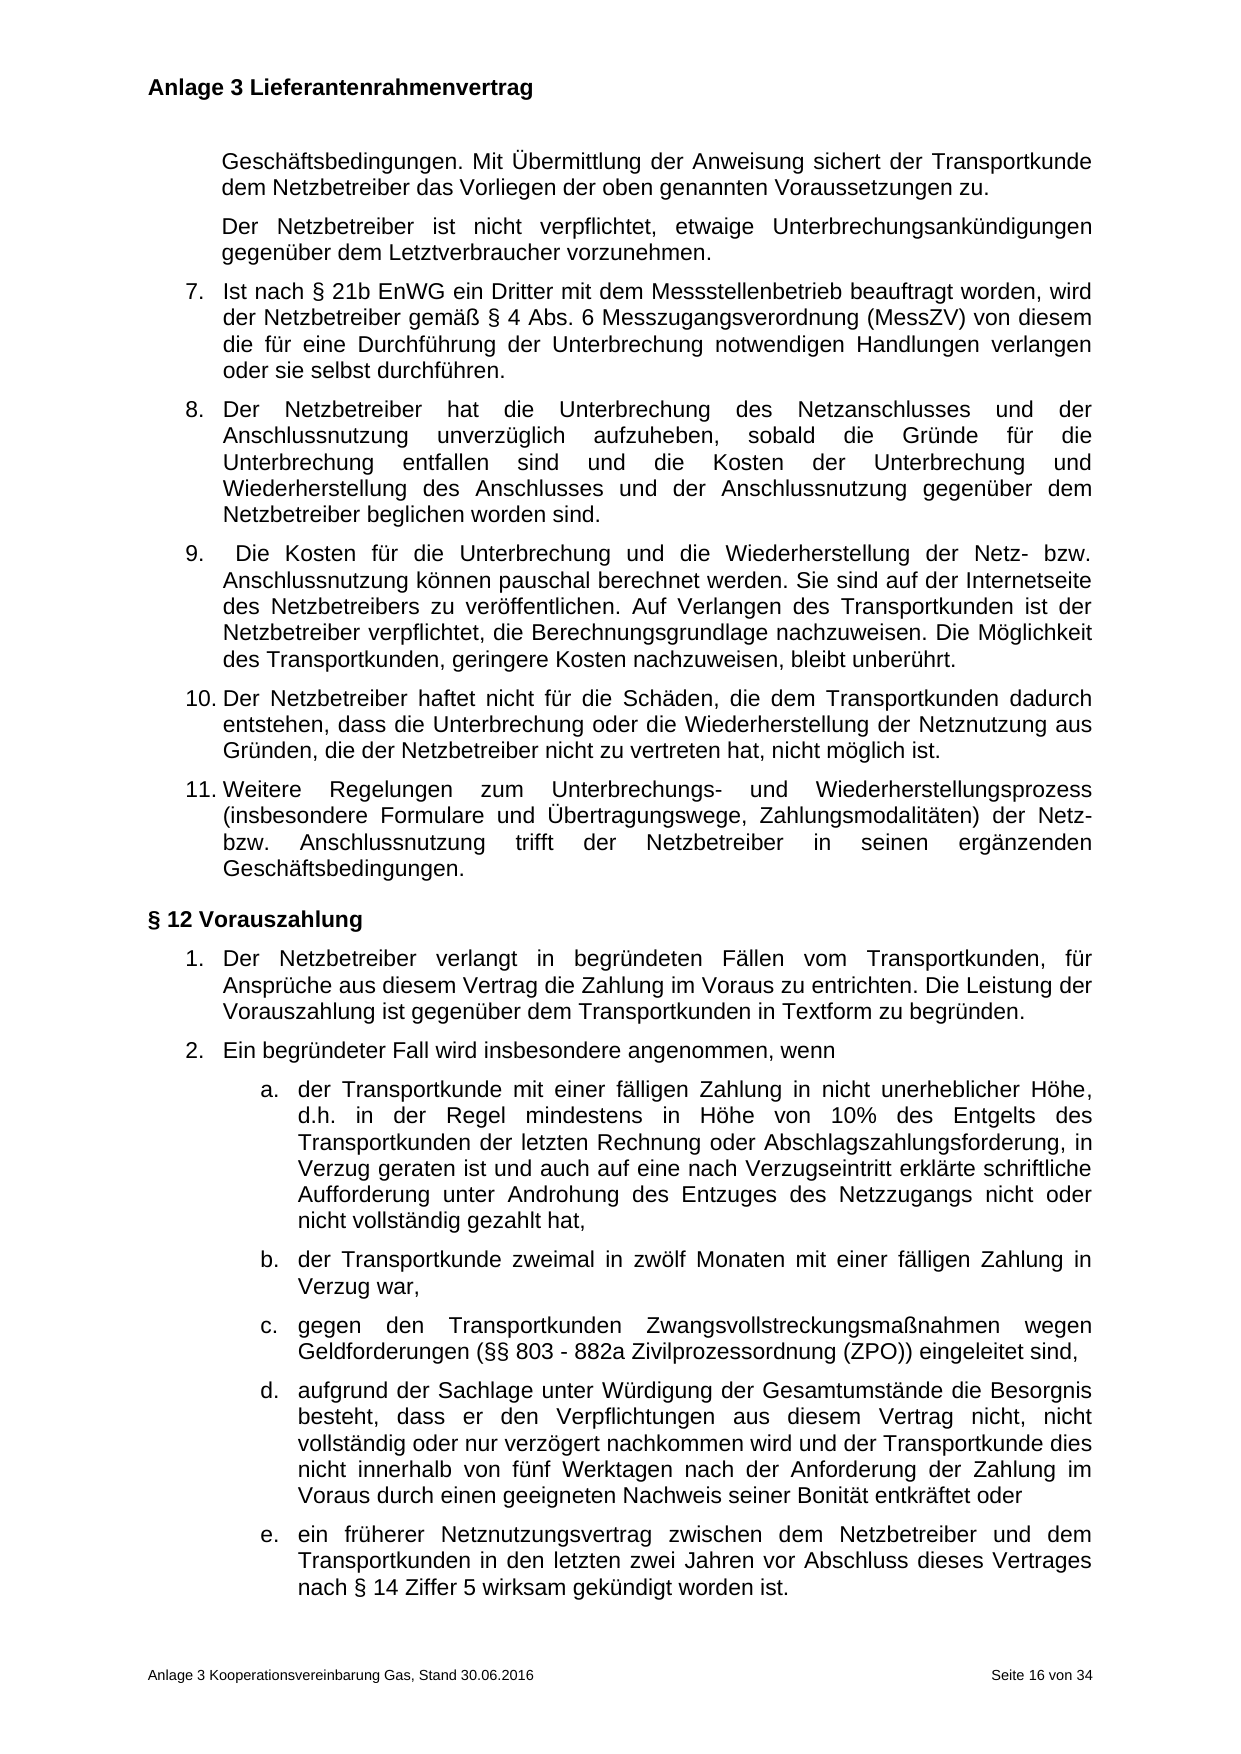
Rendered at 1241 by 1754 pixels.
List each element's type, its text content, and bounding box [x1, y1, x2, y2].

list Die Kosten für die Unterbrechung und die Wiederherstellung der Netz- bzw. Anschlussnutzung können pauschal berechnet werden. Sie sind auf der Internetseite des Netzbetreibers zu veröffentlichen. Auf Verlangen des Transportkunden ist der Netzbetreiber verpflichtet, die Berechnungsgrundlage nachzuweisen. Die Möglichkeit des Transportkunden, geringere Kosten nachzuweisen, bleibt unberührt. [185, 540, 1093, 672]
list aufgrund der Sachlage unter Würdigung der Gesamtumstände die Besorgnis besteht, dass er den Verpflichtungen aus diesem Vertrag nicht, nicht vollständig oder nur verzögert nachkommen wird und der Transportkunde dies nicht innerhalb von fünf Werktagen nach der Anforderung der Zahlung im Voraus durch einen geeigneten Nachweis seiner Bonität entkräftet oder [260, 1377, 1093, 1508]
list gegen den Transportkunden Zwangsvollstreckungsmaßnahmen wegen Geldforderungen (§§ 803 - 882a Zivilprozessordnung (ZPO)) eingeleitet sind, [260, 1312, 1093, 1364]
subtitle § 12 Vorauszahlung [148, 906, 1093, 933]
list der Transportkunde zweimal in zwölf Monaten mit einer fälligen Zahlung in Verzug war, [260, 1246, 1093, 1299]
list Der Netzbetreiber hat die Unterbrechung des Netzanschlusses und der Anschlussnutzung unverzüglich aufzuheben, sobald die Gründe für die Unterbrechung entfallen sind und die Kosten der Unterbrechung und Wiederherstellung des Anschlusses und der Anschlussnutzung gegenüber dem Netzbetreiber beglichen worden sind. [185, 396, 1093, 528]
list Ein begründeter Fall wird insbesondere angenommen, wenn [185, 1037, 1093, 1063]
list Ist nach § 21b EnWG ein Dritter mit dem Messstellenbetrieb beauftragt worden, wird der Netzbetreiber gemäß § 4 Abs. 6 Messzugangsverordnung (MessZV) von diesem die für eine Durchführung der Unterbrechung notwendigen Handlungen verlangen oder sie selbst durchführen. [185, 278, 1093, 383]
list Weitere Regelungen zum Unterbrechungs- und Wiederherstellungsprozess (insbesondere Formulare und Übertragungswege, Zahlungsmodalitäten) der Netz- bzw. Anschlussnutzung trifft der Netzbetreiber in seinen ergänzenden Geschäftsbedingungen. [185, 776, 1093, 881]
text Der Netzbetreiber ist nicht verpflichtet, etwaige Unterbrechungsankündigungen gegenüber dem Letztverbraucher vorzunehmen. [221, 213, 1093, 266]
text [221, 148, 1093, 200]
list ein früherer Netznutzungsvertrag zwischen dem Netzbetreiber und dem Transportkunden in den letzten zwei Jahren vor Abschluss dieses Vertrages nach § 14 Ziffer 5 wirksam gekündigt worden ist. [260, 1521, 1093, 1600]
list Der Netzbetreiber haftet nicht für die Schäden, die dem Transportkunden dadurch entstehen, dass die Unterbrechung oder die Wiederherstellung der Netznutzung aus Gründen, die der Netzbetreiber nicht zu vertreten hat, nicht möglich ist. [185, 684, 1093, 763]
list Der Netzbetreiber verlangt in begründeten Fällen vom Transportkunden, für Ansprüche aus diesem Vertrag die Zahlung im Voraus zu entrichten. Die Leistung der Vorauszahlung ist gegenüber dem Transportkunden in Textform zu begründen. [185, 945, 1093, 1024]
list der Transportkunde mit einer fälligen Zahlung in nicht unerheblicher Höhe, d.h. in der Regel mindestens in Höhe von 10% des Entgelts des Transportkunden der letzten Rechnung oder Abschlagszahlungsforderung, in Verzug geraten ist und auch auf eine nach Verzugseintritt erklärte schriftliche Aufforderung unter Androhung des Entzuges des Netzzugangs nicht oder nicht vollständig gezahlt hat, [260, 1076, 1093, 1234]
